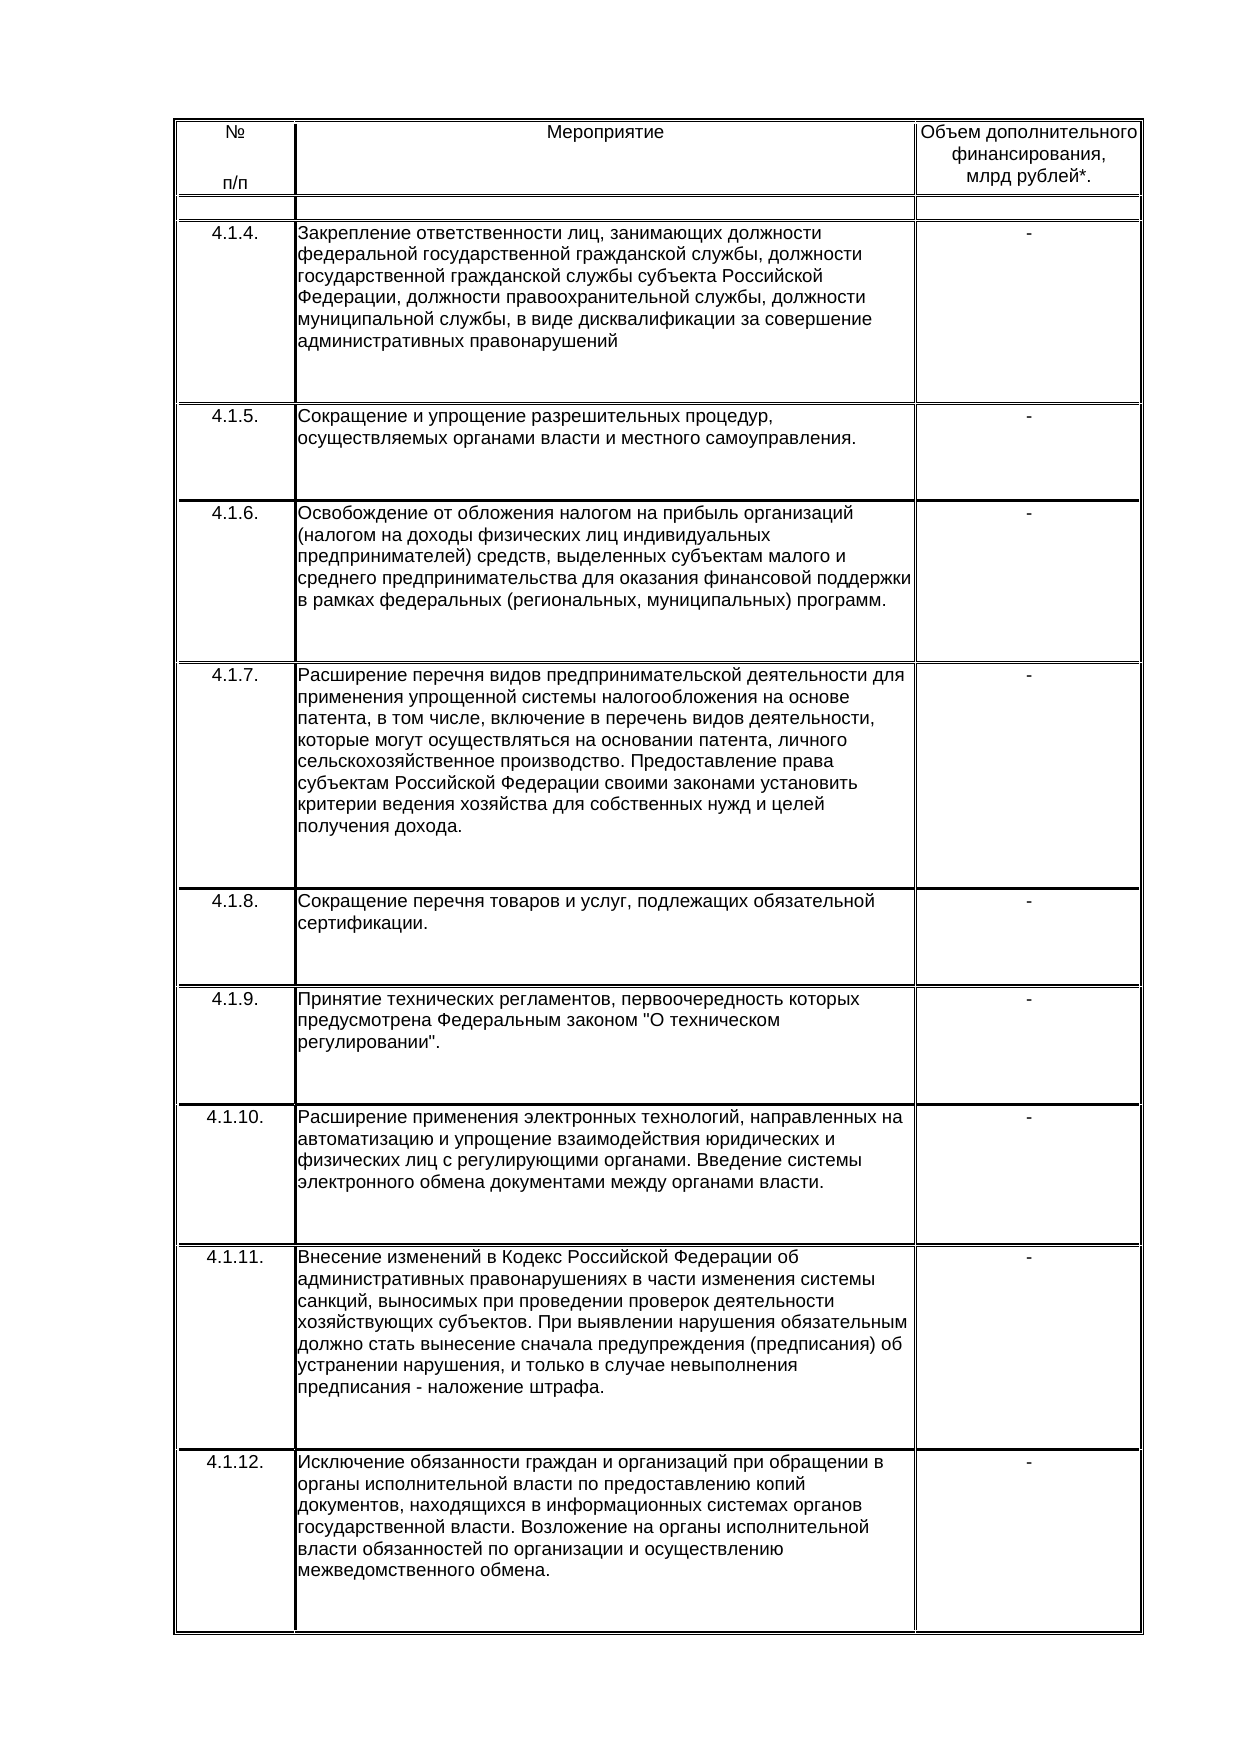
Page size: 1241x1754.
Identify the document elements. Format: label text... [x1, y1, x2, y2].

table_cell Исключение обязанности граждан и организаций при обращении в органы исполнительной власти по предоставлению копий документов, находящихся в информационных системах органов государственной власти. Возложение на органы исполнительной власти обязанностей по организации и осуществлению межведомственного обмена. [295, 1451, 916, 1631]
table_cell 4.1.10. [175, 1103, 294, 1243]
table_cell - [916, 402, 1142, 499]
table_cell 4.1.8. [177, 887, 294, 984]
table_cell 4.1.11. [177, 1243, 294, 1448]
table_cell - [917, 1243, 1141, 1448]
table_cell [916, 194, 1142, 218]
table_header № п/п [177, 120, 295, 194]
table_cell Внесение изменений в Кодекс Российской Федерации об административных правонарушениях в части изменения системы санкций, выносимых при проведении проверок деятельности хозяйствующих субъектов. При выявлении нарушения обязательным должно стать вынесение сначала предупреждения (предписания) об устранении нарушения, и только в случае невыполнения предписания - наложение штрафа. [297, 1247, 914, 1448]
table_cell Сокращение перечня товаров и услуг, подлежащих обязательной сертификации. [297, 890, 914, 984]
table_cell 4.1.7. [175, 661, 295, 887]
table_cell 4.1.4. [177, 219, 294, 402]
table_cell Принятие технических регламентов, первоочередность которых предусмотрена Федеральным законом "О техническом регулировании". [297, 988, 914, 1103]
table_cell [297, 197, 914, 218]
table_cell 4.1.9. [177, 984, 294, 1103]
table_cell 4.1.12. [175, 1448, 295, 1631]
table_cell - [917, 984, 1141, 1103]
table_cell - [917, 499, 1140, 661]
table_cell Сокращение и упрощение разрешительных процедур, осуществляемых органами власти и местного самоуправления. [297, 405, 914, 499]
table_cell - [917, 1103, 1142, 1243]
table_cell Освобождение от обложения налогом на прибыль организаций (налогом на доходы физических лиц индивидуальных предпринимателей) средств, выделенных субъектам малого и среднего предпринимательства для оказания финансовой поддержки в рамках федеральных (региональных, муниципальных) программ. [297, 502, 914, 661]
table_header Мероприятие [295, 122, 916, 194]
table_cell 4.1.6. [177, 499, 294, 661]
table_cell - [917, 887, 1140, 984]
table_header Объем дополнительного финансирования, млрд рублей*. [916, 122, 1140, 194]
table_cell Закрепление ответственности лиц, занимающих должности федеральной государственной гражданской службы, должности государственной гражданской службы субъекта Российской Федерации, должности правоохранительной службы, должности муниципальной службы, в виде дисквалификации за совершение административных правонарушений [297, 222, 914, 402]
table_cell - [917, 219, 1141, 402]
table_cell Расширение применения электронных технологий, направленных на автоматизацию и упрощение взаимодействия юридических и физических лиц с регулирующими органами. Введение системы электронного обмена документами между органами власти. [297, 1106, 914, 1243]
table_cell 4.1.5. [175, 402, 295, 499]
table_cell Расширение перечня видов предпринимательской деятельности для применения упрощенной системы налогообложения на основе патента, в том числе, включение в перечень видов деятельности, которые могут осуществляться на основании патента, личного сельскохозяйственное производство. Предоставление права субъектам Российской Федерации своими законами установить критерии ведения хозяйства для собственных нужд и целей получения дохода. [297, 664, 914, 887]
table_cell - [916, 1448, 1142, 1631]
table_cell - [916, 661, 1142, 887]
table_cell [175, 194, 295, 218]
